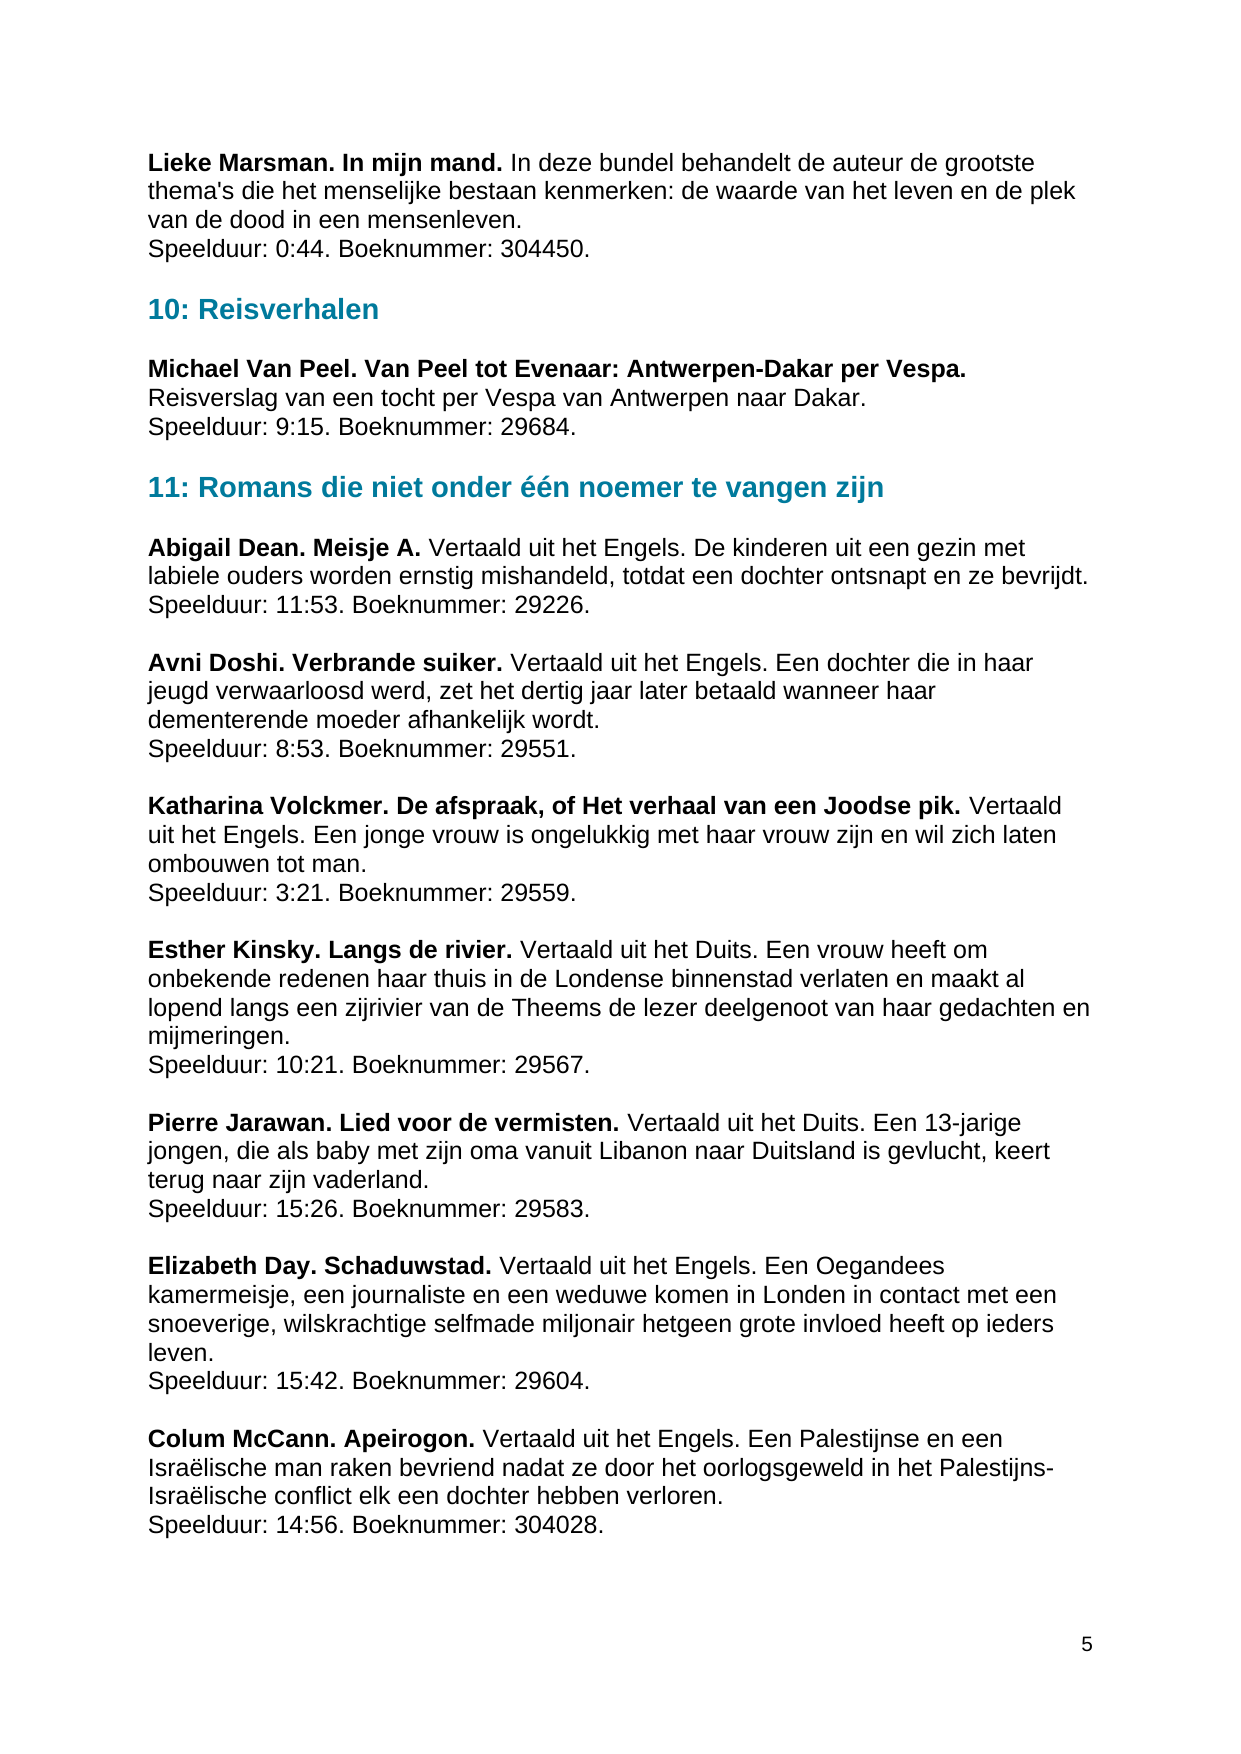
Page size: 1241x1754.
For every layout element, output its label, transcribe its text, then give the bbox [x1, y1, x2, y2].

text Michael Van Peel. Van Peel tot Evenaar: Antwerpen-Dakar per Vespa. Reisverslag van een tocht per Vespa van Antwerpen naar Dakar. Speelduur: 9:15. Boeknummer: 29684. [148, 354, 1093, 441]
text Katharina Volckmer. De afspraak, of Het verhaal van een Joodse pik. Vertaald uit het Engels. Een jonge vrouw is ongelukkig met haar vrouw zijn en wil zich laten ombouwen tot man. Speelduur: 3:21. Boeknummer: 29559. [148, 791, 1093, 906]
subtitle 11: Romans die niet onder één noemer te vangen zijn [148, 470, 1093, 503]
subtitle 10: Reisverhalen [148, 292, 1093, 325]
text Elizabeth Day. Schaduwstad. Vertaald uit het Engels. Een Oegandees kamermeisje, een journaliste en een weduwe komen in Londen in contact met een snoeverige, wilskrachtige selfmade miljonair hetgeen grote invloed heeft op ieders leven. Speelduur: 15:42. Boeknummer: 29604. [148, 1251, 1093, 1395]
text Lieke Marsman. In mijn mand. In deze bundel behandelt de auteur de grootste thema's die het menselijke bestaan kenmerken: de waarde van het leven en de plek van de dood in een mensenleven. Speelduur: 0:44. Boeknummer: 304450. [148, 148, 1093, 263]
text Colum McCann. Apeirogon. Vertaald uit het Engels. Een Palestijnse en een Israëlische man raken bevriend nadat ze door het oorlogsgeweld in het Palestijns-Israëlische conflict elk een dochter hebben verloren. Speelduur: 14:56. Boeknummer: 304028. [148, 1424, 1093, 1539]
text Avni Doshi. Verbrande suiker. Vertaald uit het Engels. Een dochter die in haar jeugd verwaarloosd werd, zet het dertig jaar later betaald wanneer haar dementerende moeder afhankelijk wordt. Speelduur: 8:53. Boeknummer: 29551. [148, 648, 1093, 763]
text Esther Kinsky. Langs de rivier. Vertaald uit het Duits. Een vrouw heeft om onbekende redenen haar thuis in de Londense binnenstad verlaten en maakt al lopend langs een zijrivier van de Theems de lezer deelgenoot van haar gedachten en mijmeringen. Speelduur: 10:21. Boeknummer: 29567. [148, 935, 1093, 1079]
text Abigail Dean. Meisje A. Vertaald uit het Engels. De kinderen uit een gezin met labiele ouders worden ernstig mishandeld, totdat een dochter ontsnapt en ze bevrijdt. Speelduur: 11:53. Boeknummer: 29226. [148, 533, 1093, 648]
text Pierre Jarawan. Lied voor de vermisten. Vertaald uit het Duits. Een 13-jarige jongen, die als baby met zijn oma vanuit Libanon naar Duitsland is gevlucht, keert terug naar zijn vaderland. Speelduur: 15:26. Boeknummer: 29583. [148, 1108, 1093, 1223]
